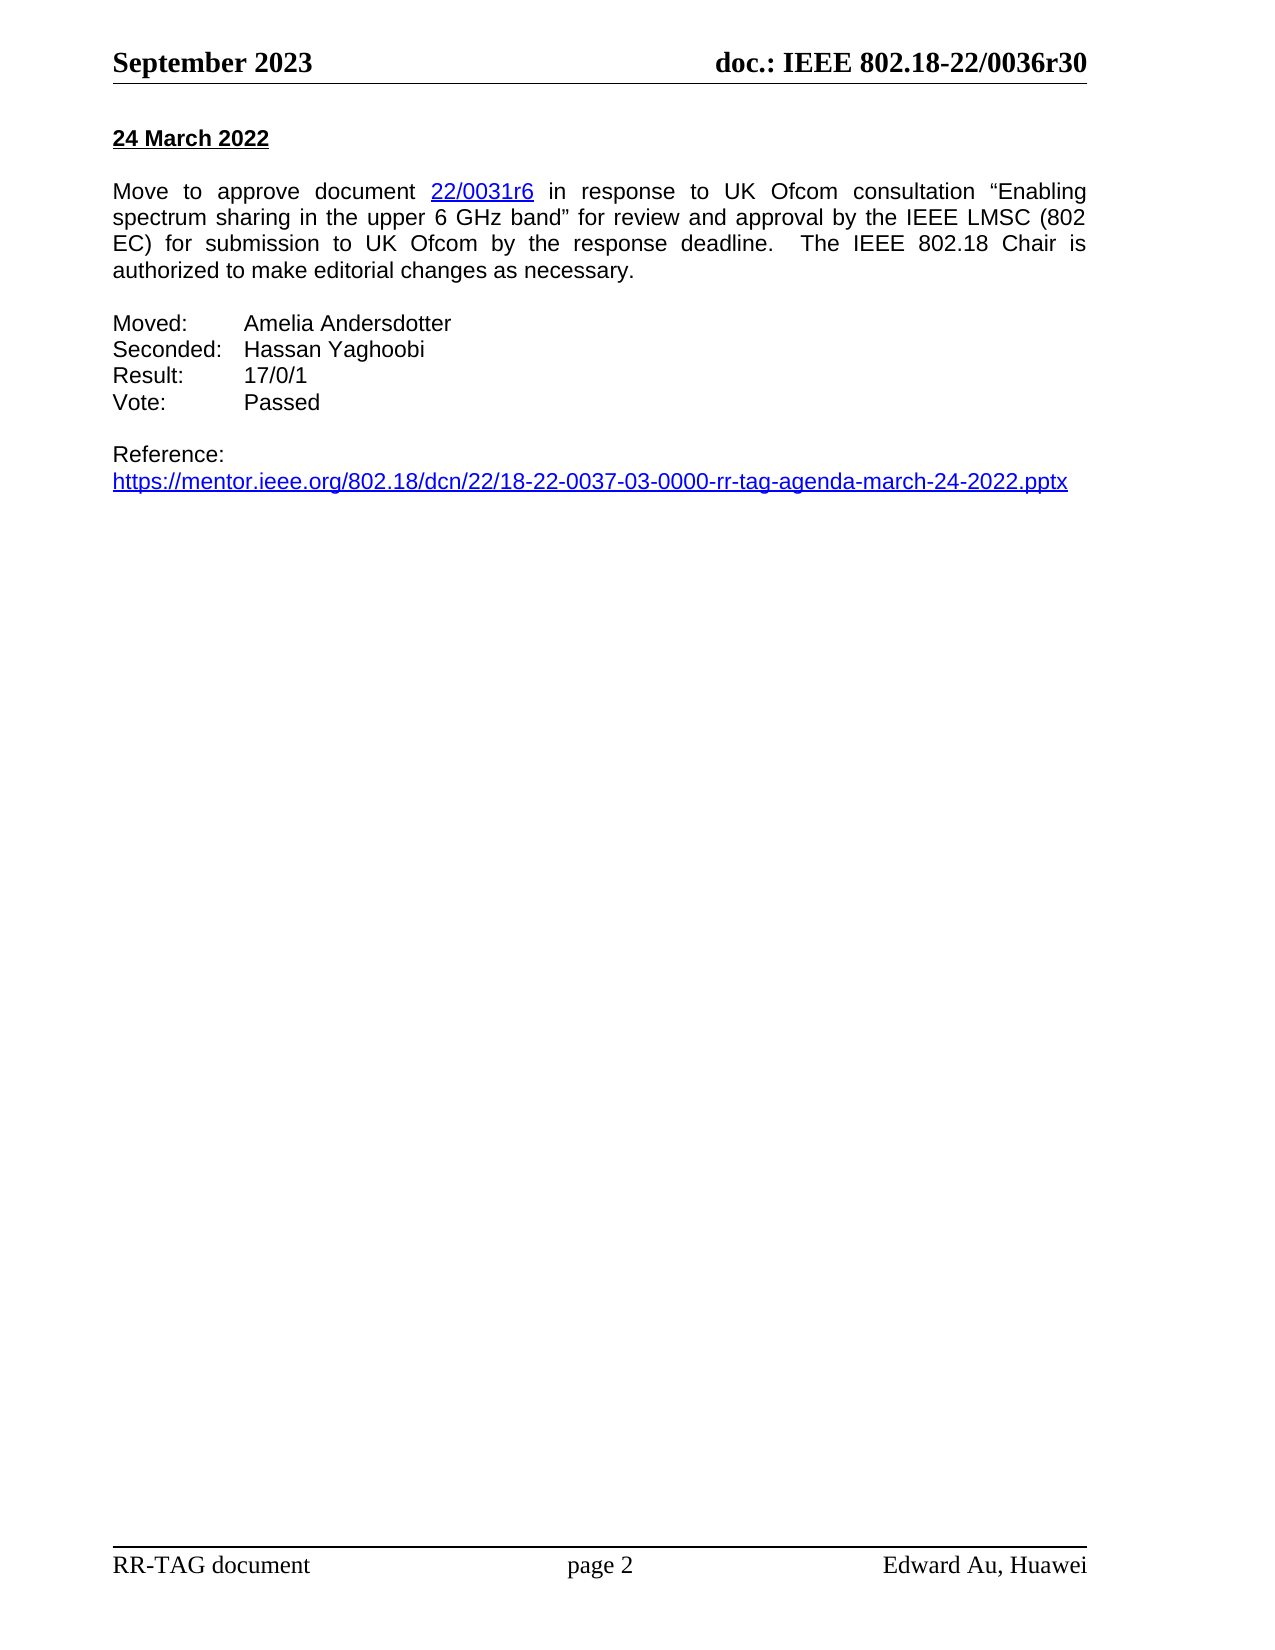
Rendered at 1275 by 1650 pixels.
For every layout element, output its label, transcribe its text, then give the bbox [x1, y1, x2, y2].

text Reference: [112, 441, 1087, 468]
text Seconded: Hassan Yaghoobi [112, 336, 1087, 362]
text https://mentor.ieee.org/802.18/dcn/22/18-22-0037-03-0000-rr-tag-agenda-march-24-2022.pptx [112, 468, 1087, 494]
text Result: 17/0/1 [112, 362, 1087, 388]
text 24 March 2022 [112, 125, 1087, 151]
text Move to approve document 22/0031r6 in response to UK Ofcom consultation “Enabling spectrum sharing in the upper 6 GHz band” for review and approval by the IEEE LMSC (802 EC) for submission to UK Ofcom by the response deadline. The IEEE 802.18 Chair is authorized to make editorial changes as necessary. [112, 178, 1087, 283]
text Moved: Amelia Andersdotter [112, 309, 1087, 336]
text Vote: Passed [112, 388, 1087, 415]
